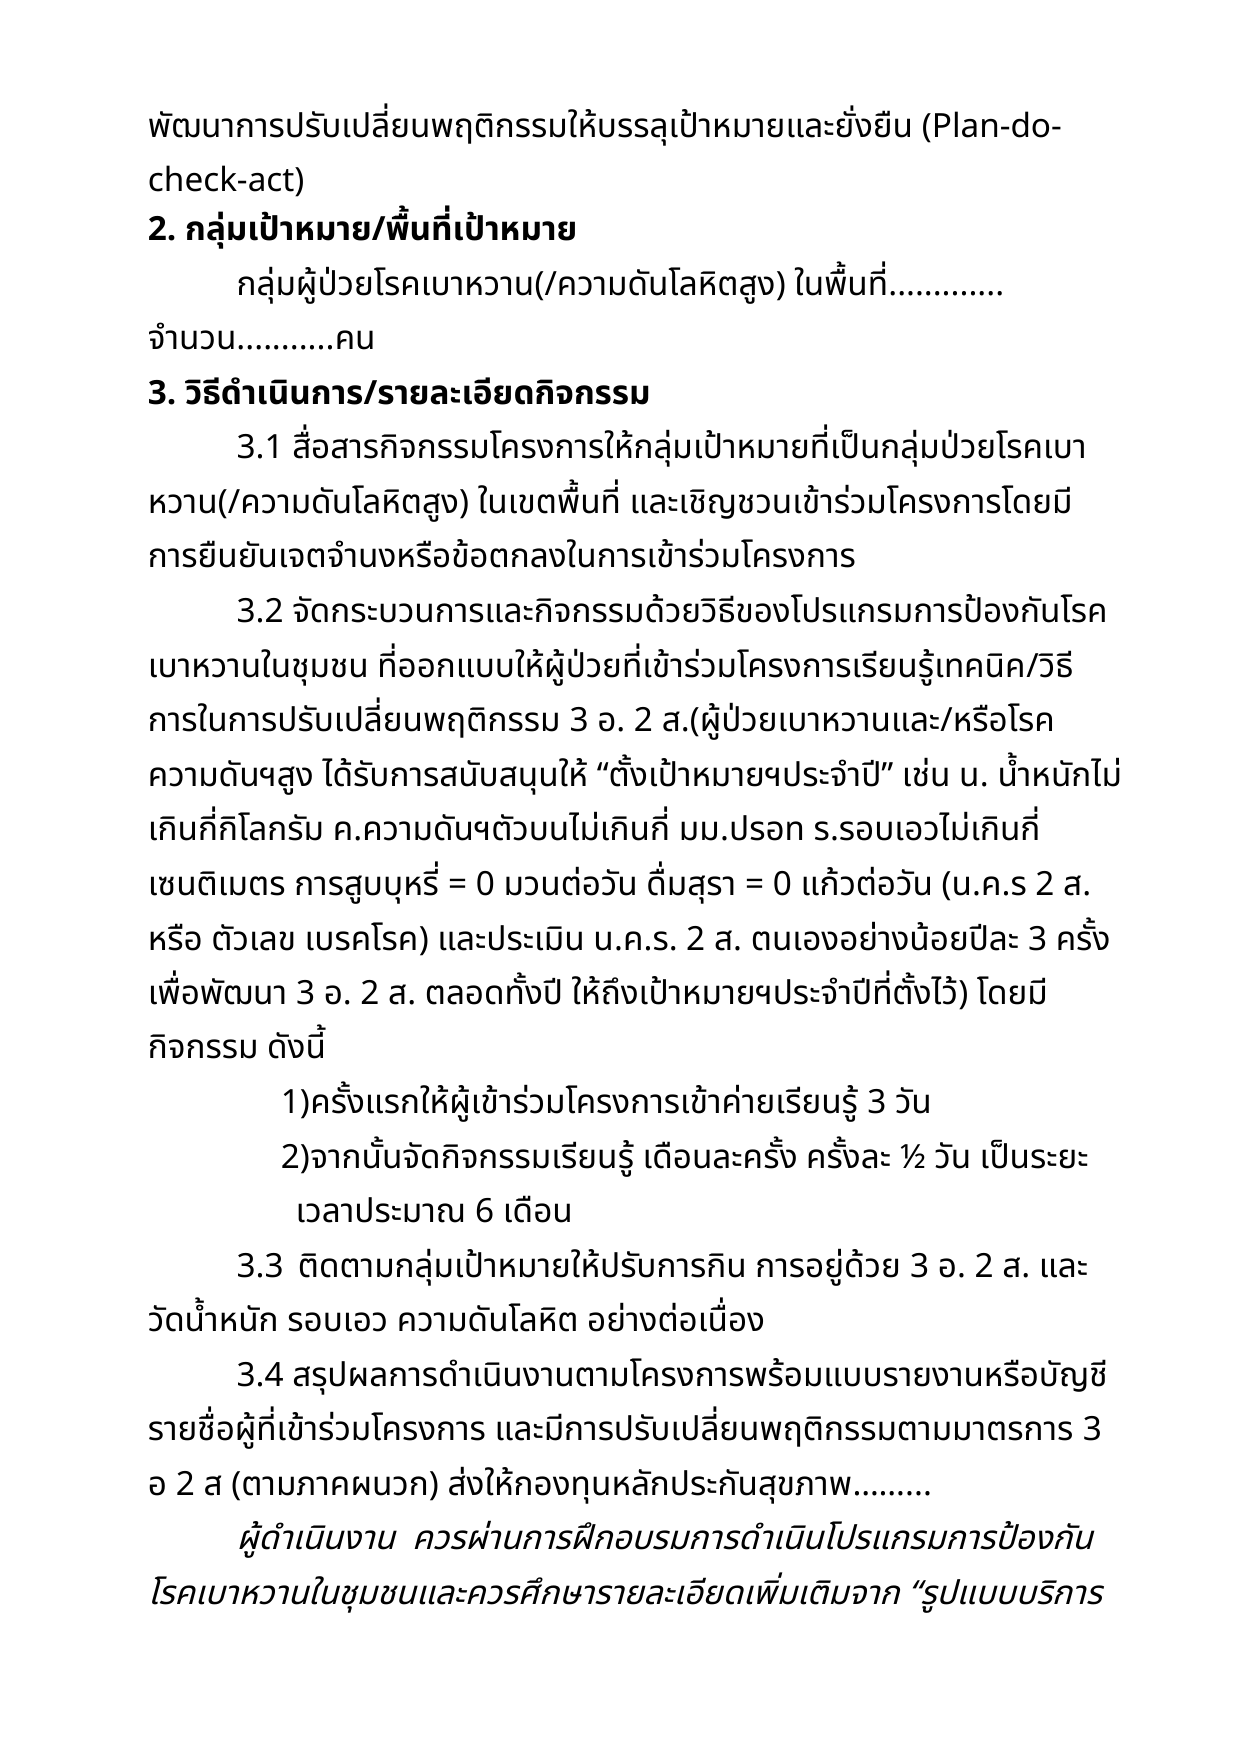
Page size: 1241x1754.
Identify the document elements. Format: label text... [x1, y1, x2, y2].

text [148, 1514, 1122, 1619]
text 3.3 ติดตามกลุ่มเป้าหมายให้ปรับการกิน การอยู่ด้วย 3 อ. 2 ส. และวัดน้ำหนัก รอบเอว ความดันโลหิต อย่างต่อเนื่อง [148, 1242, 1122, 1347]
text 3. วิธีดำเนินการ/รายละเอียดกิจกรรม [148, 369, 1122, 419]
list ครั้งแรกให้ผู้เข้าร่วมโครงการเข้าค่ายเรียนรู้ 3 วัน [281, 1078, 1122, 1128]
text 3.4 สรุปผลการดำเนินงานตามโครงการพร้อมแบบรายงานหรือบัญชีรายชื่อผู้ที่เข้าร่วมโครงการ และมีการปรับเปลี่ยนพฤติกรรมตามมาตรการ 3 อ 2 ส (ตามภาคผนวก) ส่งให้กองทุนหลักประกันสุขภาพ……... [148, 1351, 1122, 1510]
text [148, 102, 1122, 201]
list จากนั้นจัดกิจกรรมเรียนรู้ เดือนละครั้ง ครั้งละ ½ วัน เป็นระยะเวลาประมาณ 6 เดือน [281, 1132, 1122, 1238]
text 2. กลุ่มเป้าหมาย/พื้นที่เป้าหมาย [148, 205, 1122, 256]
text 3.1 สื่อสารกิจกรรมโครงการให้กลุ่มเป้าหมายที่เป็นกลุ่มป่วยโรคเบาหวาน(/ความดันโลหิตสูง) ในเขตพื้นที่ และเชิญชวนเข้าร่วมโครงการโดยมีการยืนยันเจตจำนงหรือข้อตกลงในการเข้าร่วมโครงการ [148, 423, 1122, 583]
text กลุ่มผู้ป่วยโรคเบาหวาน(/ความดันโลหิตสูง) ในพื้นที่............. จำนวน...........คน [148, 259, 1122, 365]
text 3.2 จัดกระบวนการและกิจกรรมด้วยวิธีของโปรแกรมการป้องกันโรคเบาหวานในชุมชน ที่ออกแบบให้ผู้ป่วยที่เข้าร่วมโครงการเรียนรู้เทคนิค/วิธีการในการปรับเปลี่ยนพฤติกรรม 3 อ. 2 ส.(ผู้ป่วยเบาหวานและ/หรือโรคความดันฯสูง ได้รับการสนับสนุนให้ “ตั้งเป้าหมายฯประจำปี” เช่น น. น้ำหนักไม่เกินกี่กิโลกรัม ค.ความดันฯตัวบนไม่เกินกี่ มม.ปรอท ร.รอบเอวไม่เกินกี่เซนติเมตร การสูบบุหรี่ = 0 มวนต่อวัน ดื่มสุรา = 0 แก้วต่อวัน (น.ค.ร 2 ส. หรือ ตัวเลข เบรคโรค) และประเมิน น.ค.ร. 2 ส. ตนเองอย่างน้อยปีละ 3 ครั้ง เพื่อพัฒนา 3 อ. 2 ส. ตลอดทั้งปี ให้ถึงเป้าหมายฯประจำปีที่ตั้งไว้) โดยมีกิจกรรม ดังนี้ [148, 587, 1122, 1074]
